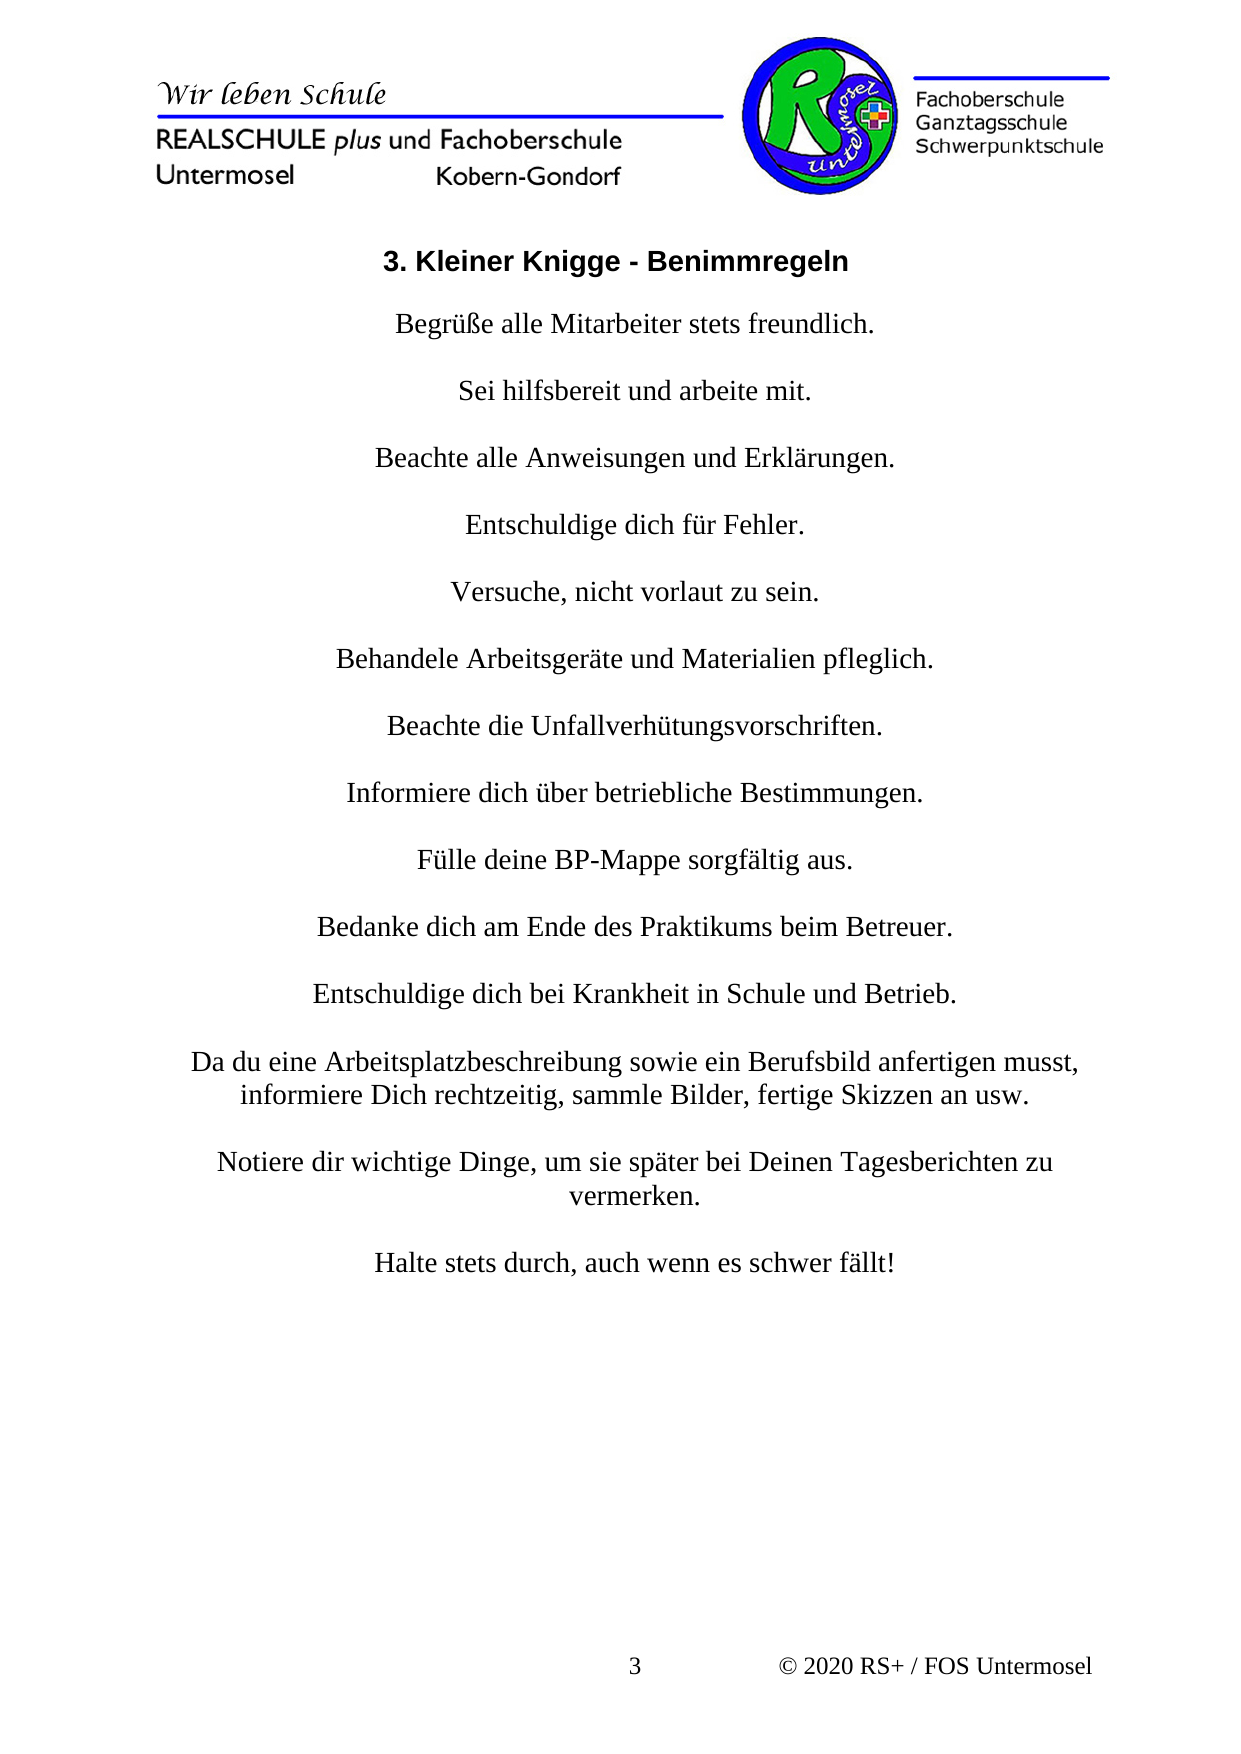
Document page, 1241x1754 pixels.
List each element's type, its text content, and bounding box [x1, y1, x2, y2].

text Fülle deine BP-Mappe sorgfältig aus. [148, 842, 1122, 876]
text Behandele Arbeitsgeräte und Materialien pfleglich. [148, 641, 1122, 675]
text Begrüße alle Mitarbeiter stets freundlich. [148, 306, 1122, 339]
text Da du eine Arbeitsplatzbeschreibung sowie ein Berufsbild anfertigen musst, informiere Dich rechtzeitig, sammle Bilder, fertige Skizzen an usw. [148, 1044, 1122, 1111]
picture [127, 33, 1124, 197]
text Versuche, nicht vorlaut zu sein. [148, 574, 1122, 608]
text Beachte die Unfallverhütungsvorschriften. [148, 708, 1122, 742]
text 3. Kleiner Knigge - Benimmregeln [110, 243, 1122, 277]
text Bedanke dich am Ende des Praktikums beim Betreuer. [148, 909, 1122, 943]
text Halte stets durch, auch wenn es schwer fällt! [148, 1245, 1122, 1278]
text Informiere dich über betriebliche Bestimmungen. [148, 775, 1122, 809]
text Notiere dir wichtige Dinge, um sie später bei Deinen Tagesberichten zu vermerken. [148, 1144, 1122, 1211]
text Beachte alle Anweisungen und Erklärungen. [148, 440, 1122, 473]
text Entschuldige dich bei Krankheit in Schule und Betrieb. [148, 977, 1122, 1010]
text Entschuldige dich für Fehler. [148, 507, 1122, 541]
text Sei hilfsbereit und arbeite mit. [148, 373, 1122, 406]
